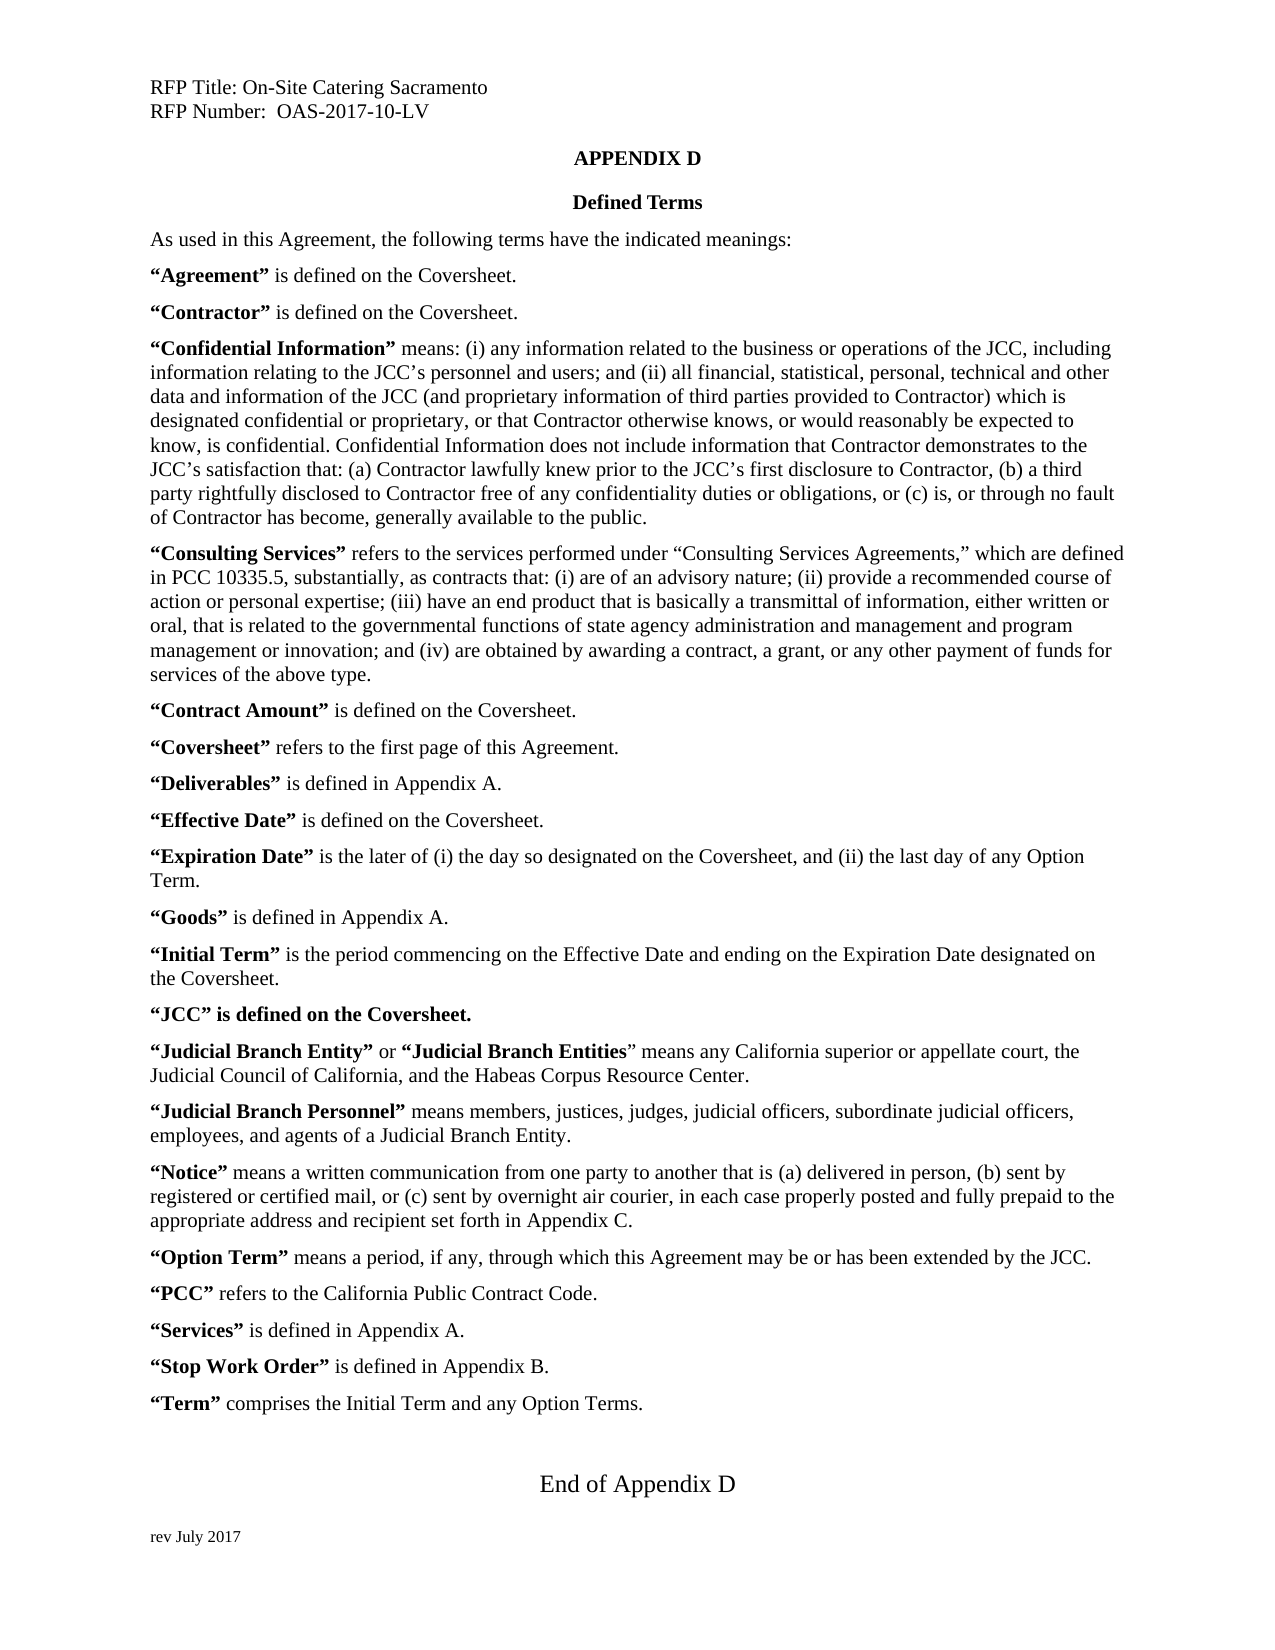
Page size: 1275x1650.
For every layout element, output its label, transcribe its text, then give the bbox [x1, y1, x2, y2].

text “Notice” means a written communication from one party to another that is (a) delivered in person, (b) sent by registered or certified mail, or (c) sent by overnight air courier, in each case properly posted and fully prepaid to the appropriate address and recipient set forth in Appendix C. [150, 1160, 1125, 1232]
title Defined Terms [150, 183, 1125, 214]
text “Coversheet” refers to the first page of this Agreement. [150, 735, 1125, 759]
text “Stop Work Order” is defined in Appendix B. [150, 1354, 1125, 1378]
text “Effective Date” is defined on the Coversheet. [150, 808, 1125, 832]
text “Goods” is defined in Appendix A. [150, 905, 1125, 929]
text “Contract Amount” is defined on the Coversheet. [150, 698, 1125, 722]
text “Contractor” is defined on the Coversheet. [150, 300, 1125, 324]
text End of Appendix D [150, 1469, 1125, 1497]
text “Services” is defined in Appendix A. [150, 1318, 1125, 1342]
text As used in this Agreement, the following terms have the indicated meanings: [150, 227, 1125, 251]
text “Agreement” is defined on the Coversheet. [150, 263, 1125, 287]
text “Judicial Branch Entity” or “Judicial Branch Entities” means any California superior or appellate court, the Judicial Council of California, and the Habeas Corpus Resource Center. [150, 1039, 1125, 1087]
text “Initial Term” is the period commencing on the Effective Date and ending on the Expiration Date designated on the Coversheet. [150, 942, 1125, 990]
text “Confidential Information” means: (i) any information related to the business or operations of the JCC, including information relating to the JCC’s personnel and users; and (ii) all financial, statistical, personal, technical and other data and information of the JCC (and proprietary information of third parties provided to Contractor) which is designated confidential or proprietary, or that Contractor otherwise knows, or would reasonably be expected to know, is confidential. Confidential Information does not include information that Contractor demonstrates to the JCC’s satisfaction that: (a) Contractor lawfully knew prior to the JCC’s first disclosure to Contractor, (b) a third party rightfully disclosed to Contractor free of any confidentiality duties or obligations, or (c) is, or through no fault of Contractor has become, generally available to the public. [150, 336, 1125, 529]
text “Expiration Date” is the later of (i) the day so designated on the Coversheet, and (ii) the last day of any Option Term. [150, 844, 1125, 892]
text “Consulting Services” refers to the services performed under “Consulting Services Agreements,” which are defined in PCC 10335.5, substantially, as contracts that: (i) are of an advisory nature; (ii) provide a recommended course of action or personal expertise; (iii) have an end product that is basically a transmittal of information, either written or oral, that is related to the governmental functions of state agency administration and management and program management or innovation; and (iv) are obtained by awarding a contract, a grant, or any other payment of funds for services of the above type. [150, 541, 1125, 686]
text “Judicial Branch Personnel” means members, justices, judges, judicial officers, subordinate judicial officers, employees, and agents of a Judicial Branch Entity. [150, 1099, 1125, 1147]
text “Deliverables” is defined in Appendix A. [150, 771, 1125, 795]
title APPENDIX D [150, 139, 1125, 170]
text “Option Term” means a period, if any, through which this Agreement may be or has been extended by the JCC. [150, 1245, 1125, 1269]
text “JCC” is defined on the Coversheet. [150, 1002, 1125, 1026]
text “Term” comprises the Initial Term and any Option Terms. [150, 1391, 1125, 1415]
text “PCC” refers to the California Public Contract Code. [150, 1281, 1125, 1305]
